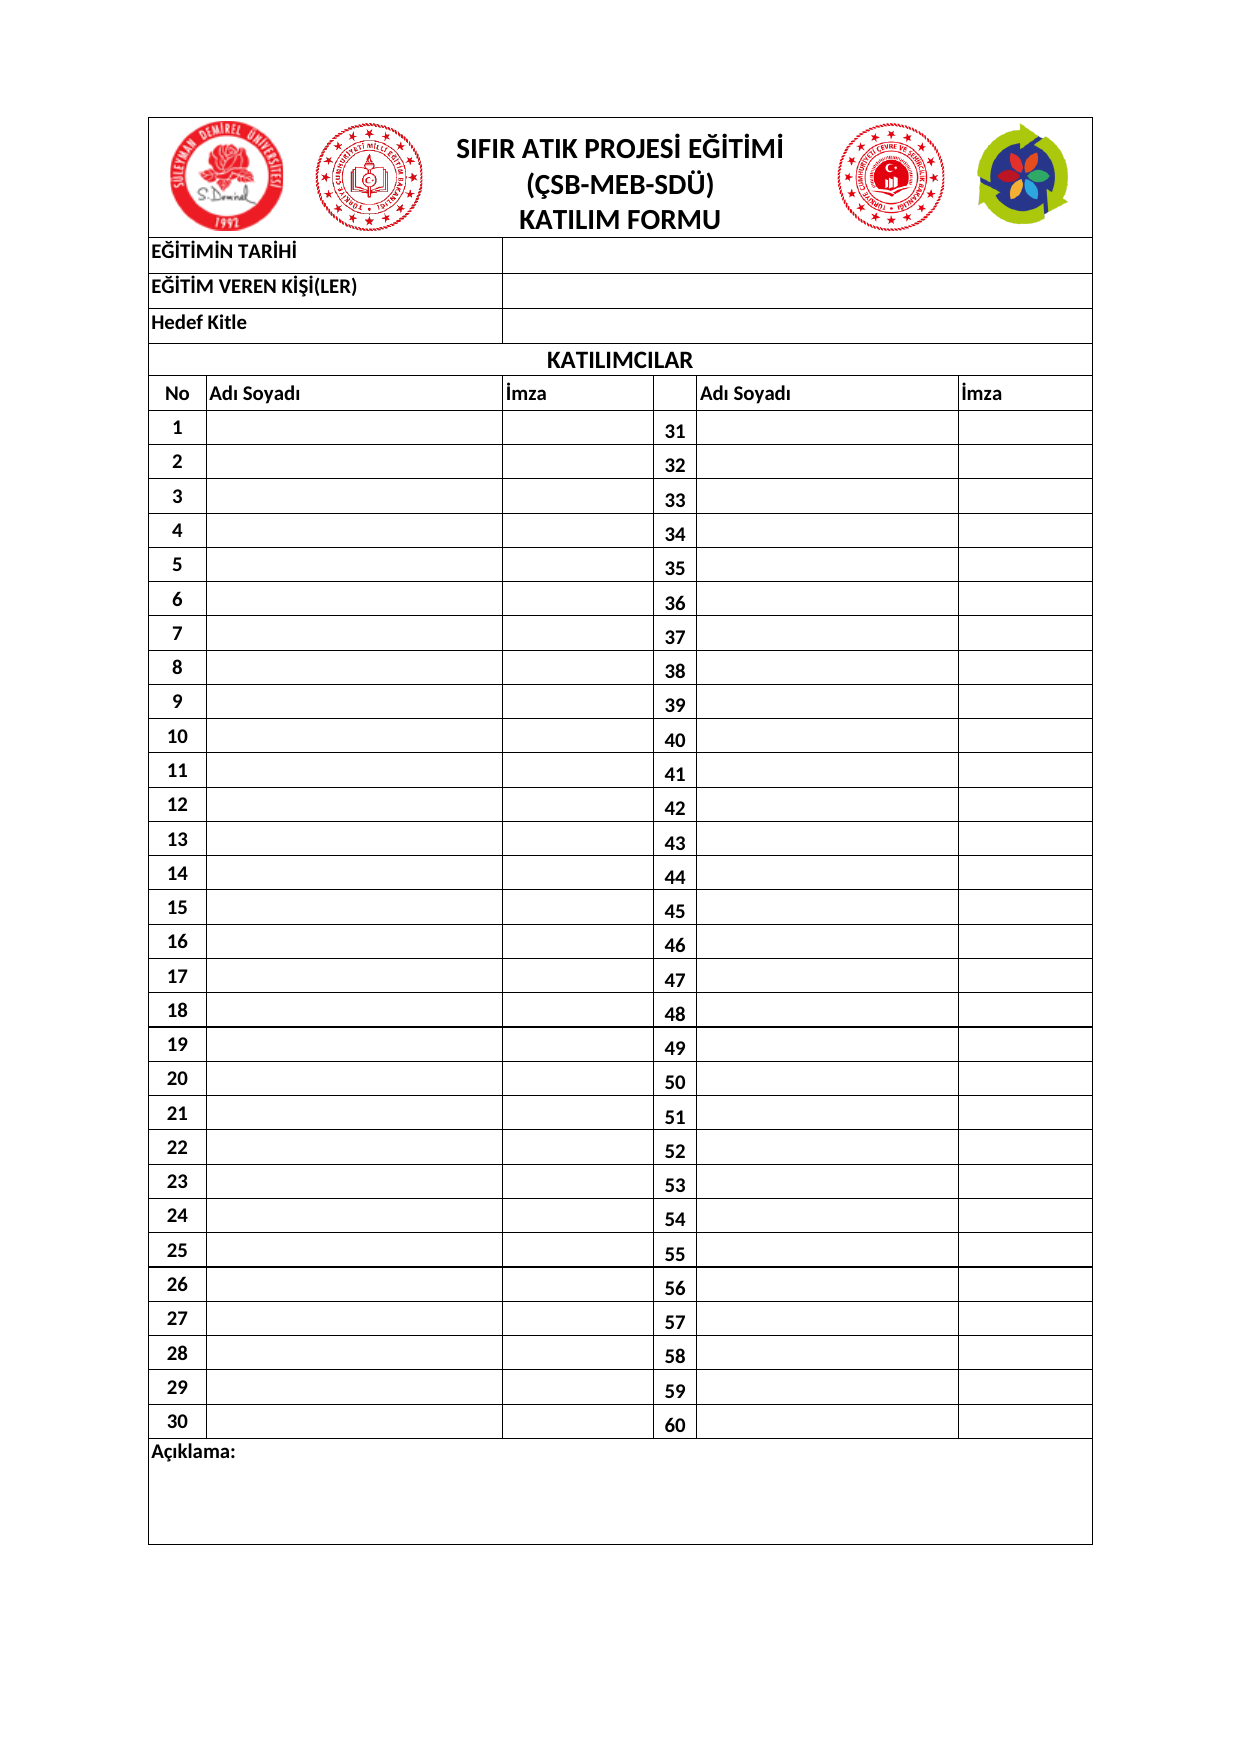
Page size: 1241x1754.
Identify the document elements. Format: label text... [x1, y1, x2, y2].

table_cell [503, 1336, 653, 1369]
table_cell 24 [149, 1199, 206, 1232]
table_cell 16 [149, 925, 206, 958]
table_cell 4 [149, 514, 206, 547]
table_cell 39 [654, 685, 696, 718]
table_cell [697, 788, 958, 821]
picture [972, 123, 1074, 231]
table_cell [959, 822, 1092, 855]
table_cell [959, 753, 1092, 787]
table_cell [207, 1336, 502, 1369]
table_cell 60 [654, 1405, 696, 1438]
table_cell [503, 445, 653, 478]
table_cell [503, 1199, 653, 1232]
table_cell Adı Soyadı [207, 376, 502, 409]
table_cell [503, 1165, 653, 1198]
table_cell 42 [654, 788, 696, 821]
table_cell [503, 274, 1092, 308]
table_cell [503, 309, 1092, 343]
table_cell 49 [654, 1028, 696, 1061]
table_cell 51 [654, 1096, 696, 1129]
table_cell [207, 1028, 502, 1061]
table_cell [503, 1028, 653, 1061]
table_cell [697, 1199, 958, 1232]
table_cell [697, 959, 958, 992]
table_cell [959, 1130, 1092, 1163]
table_cell [207, 1199, 502, 1232]
table_cell [959, 445, 1092, 478]
table_cell [503, 411, 653, 444]
table_cell Açıklama: [149, 1439, 1092, 1543]
table_cell 52 [654, 1130, 696, 1163]
table_cell 20 [149, 1062, 206, 1095]
table_cell 44 [654, 856, 696, 889]
table_header SIFIR ATIK PROJESİ EĞİTİMİ (ÇSB-MEB-SDÜ) KATILIM FORMU [149, 118, 1092, 237]
table_cell 33 [654, 479, 696, 512]
table_cell [697, 445, 958, 478]
table_cell 38 [654, 651, 696, 684]
table_cell [503, 238, 1092, 272]
table_cell [503, 993, 653, 1026]
table_cell 47 [654, 959, 696, 992]
table_cell İmza [503, 376, 653, 409]
table_cell [697, 1302, 958, 1335]
table_cell [697, 1028, 958, 1061]
table_cell 6 [149, 582, 206, 615]
table_cell 32 [654, 445, 696, 478]
table_cell 57 [654, 1302, 696, 1335]
table_cell [207, 1096, 502, 1129]
table_cell [697, 1233, 958, 1266]
table_cell [503, 890, 653, 924]
table_cell [503, 1233, 653, 1266]
table_cell 7 [149, 616, 206, 649]
table_cell [959, 411, 1092, 444]
picture [170, 121, 284, 231]
table_cell 46 [654, 925, 696, 958]
table_cell [959, 1028, 1092, 1061]
table_cell [207, 1130, 502, 1163]
table_cell [697, 1130, 958, 1163]
table_cell [697, 616, 958, 649]
table_cell [207, 582, 502, 615]
table_cell [697, 1268, 958, 1301]
table_cell 29 [149, 1370, 206, 1403]
picture [837, 123, 945, 231]
table_cell 11 [149, 753, 206, 787]
table_cell [959, 1096, 1092, 1129]
table_cell [697, 925, 958, 958]
table_cell [207, 925, 502, 958]
table_cell 22 [149, 1130, 206, 1163]
table_cell EĞİTİM VEREN KİŞİ(LER) [149, 274, 502, 308]
table_cell [503, 925, 653, 958]
table_cell 26 [149, 1268, 206, 1301]
table_cell [697, 685, 958, 718]
table_cell [207, 753, 502, 787]
table_cell [207, 890, 502, 924]
table_cell 36 [654, 582, 696, 615]
table_cell 9 [149, 685, 206, 718]
table_cell [959, 959, 1092, 992]
table_cell [697, 651, 958, 684]
table_cell KATILIMCILAR [149, 344, 1092, 375]
table_cell [959, 1233, 1092, 1266]
table_cell 55 [654, 1233, 696, 1266]
table_cell [207, 651, 502, 684]
table_cell 14 [149, 856, 206, 889]
table_cell 30 [149, 1405, 206, 1438]
table_cell EĞİTİMİN TARİHİ [149, 238, 502, 272]
table_cell 19 [149, 1028, 206, 1061]
table_cell 56 [654, 1268, 696, 1301]
table_cell [959, 719, 1092, 752]
table_cell [503, 753, 653, 787]
table_cell 58 [654, 1336, 696, 1369]
table_cell [503, 1405, 653, 1438]
table_cell [697, 856, 958, 889]
table_cell [503, 1096, 653, 1129]
picture [315, 123, 423, 231]
table_cell [959, 514, 1092, 547]
table_cell [697, 753, 958, 787]
table_cell [959, 616, 1092, 649]
table_cell [207, 1268, 502, 1301]
table_cell [503, 616, 653, 649]
table_cell [207, 1370, 502, 1403]
table_cell [959, 993, 1092, 1026]
table_cell [503, 582, 653, 615]
table_cell [503, 548, 653, 581]
table_cell [959, 685, 1092, 718]
table_cell 13 [149, 822, 206, 855]
table_cell [207, 1062, 502, 1095]
table_cell 1 [149, 411, 206, 444]
table_cell [959, 1405, 1092, 1438]
table_cell 17 [149, 959, 206, 992]
table_cell 21 [149, 1096, 206, 1129]
table_cell [959, 1302, 1092, 1335]
table_cell 18 [149, 993, 206, 1026]
table_cell [697, 582, 958, 615]
table_cell [697, 1336, 958, 1369]
table_cell [207, 719, 502, 752]
table_cell 34 [654, 514, 696, 547]
table_cell 53 [654, 1165, 696, 1198]
table_cell [959, 1062, 1092, 1095]
table_cell 54 [654, 1199, 696, 1232]
table_cell 43 [654, 822, 696, 855]
table_cell [959, 582, 1092, 615]
table_cell [503, 1268, 653, 1301]
table_cell 23 [149, 1165, 206, 1198]
table_cell [959, 548, 1092, 581]
table_cell [959, 1370, 1092, 1403]
table_cell [697, 1370, 958, 1403]
table_cell [959, 479, 1092, 512]
table_cell Hedef Kitle [149, 309, 502, 343]
table_cell [207, 788, 502, 821]
table_cell [697, 1062, 958, 1095]
table_cell [207, 411, 502, 444]
table_cell [503, 822, 653, 855]
table_cell [503, 1062, 653, 1095]
table_cell [207, 959, 502, 992]
table_cell [697, 411, 958, 444]
table_cell [207, 1302, 502, 1335]
table_cell [697, 822, 958, 855]
table_cell 28 [149, 1336, 206, 1369]
table_cell 59 [654, 1370, 696, 1403]
table_cell [503, 479, 653, 512]
table_cell 15 [149, 890, 206, 924]
table_cell No [149, 376, 206, 409]
table_cell [207, 514, 502, 547]
table_cell [697, 514, 958, 547]
table_cell 25 [149, 1233, 206, 1266]
table_cell [697, 719, 958, 752]
table_cell 8 [149, 651, 206, 684]
table_cell [697, 1405, 958, 1438]
table_cell [959, 1199, 1092, 1232]
table_cell 3 [149, 479, 206, 512]
table_cell 40 [654, 719, 696, 752]
table_cell [503, 856, 653, 889]
table_cell [503, 788, 653, 821]
table_cell [207, 1405, 502, 1438]
table_cell [959, 1336, 1092, 1369]
table_cell [503, 651, 653, 684]
table_cell [697, 548, 958, 581]
table_cell 31 [654, 411, 696, 444]
table_cell [503, 514, 653, 547]
table_cell 2 [149, 445, 206, 478]
table_cell [207, 993, 502, 1026]
table_cell [503, 1130, 653, 1163]
table_cell Adı Soyadı [697, 376, 958, 409]
table_cell [503, 959, 653, 992]
table_cell [959, 890, 1092, 924]
table_cell 12 [149, 788, 206, 821]
table_cell 37 [654, 616, 696, 649]
table_cell 48 [654, 993, 696, 1026]
table_cell [959, 1268, 1092, 1301]
table_cell [503, 1370, 653, 1403]
table_cell [503, 719, 653, 752]
table_cell [503, 1302, 653, 1335]
table_cell 35 [654, 548, 696, 581]
table_cell 41 [654, 753, 696, 787]
table_cell 27 [149, 1302, 206, 1335]
table_cell 10 [149, 719, 206, 752]
table_cell [959, 856, 1092, 889]
table_cell [207, 548, 502, 581]
table_cell [207, 822, 502, 855]
table_cell [697, 479, 958, 512]
table_cell [207, 479, 502, 512]
table_cell [207, 1165, 502, 1198]
table_cell [207, 856, 502, 889]
table_cell [654, 376, 696, 409]
table_cell [697, 890, 958, 924]
table_cell [959, 651, 1092, 684]
table_cell [959, 1165, 1092, 1198]
table_cell 50 [654, 1062, 696, 1095]
table_cell [697, 993, 958, 1026]
table_cell [207, 445, 502, 478]
table_cell [697, 1096, 958, 1129]
table_cell [207, 1233, 502, 1266]
table_cell [959, 788, 1092, 821]
table_cell [697, 1165, 958, 1198]
table_cell [207, 685, 502, 718]
table_cell İmza [959, 376, 1092, 409]
table_cell 45 [654, 890, 696, 924]
table_cell 5 [149, 548, 206, 581]
table_cell [503, 685, 653, 718]
table_cell [207, 616, 502, 649]
table_cell [959, 925, 1092, 958]
